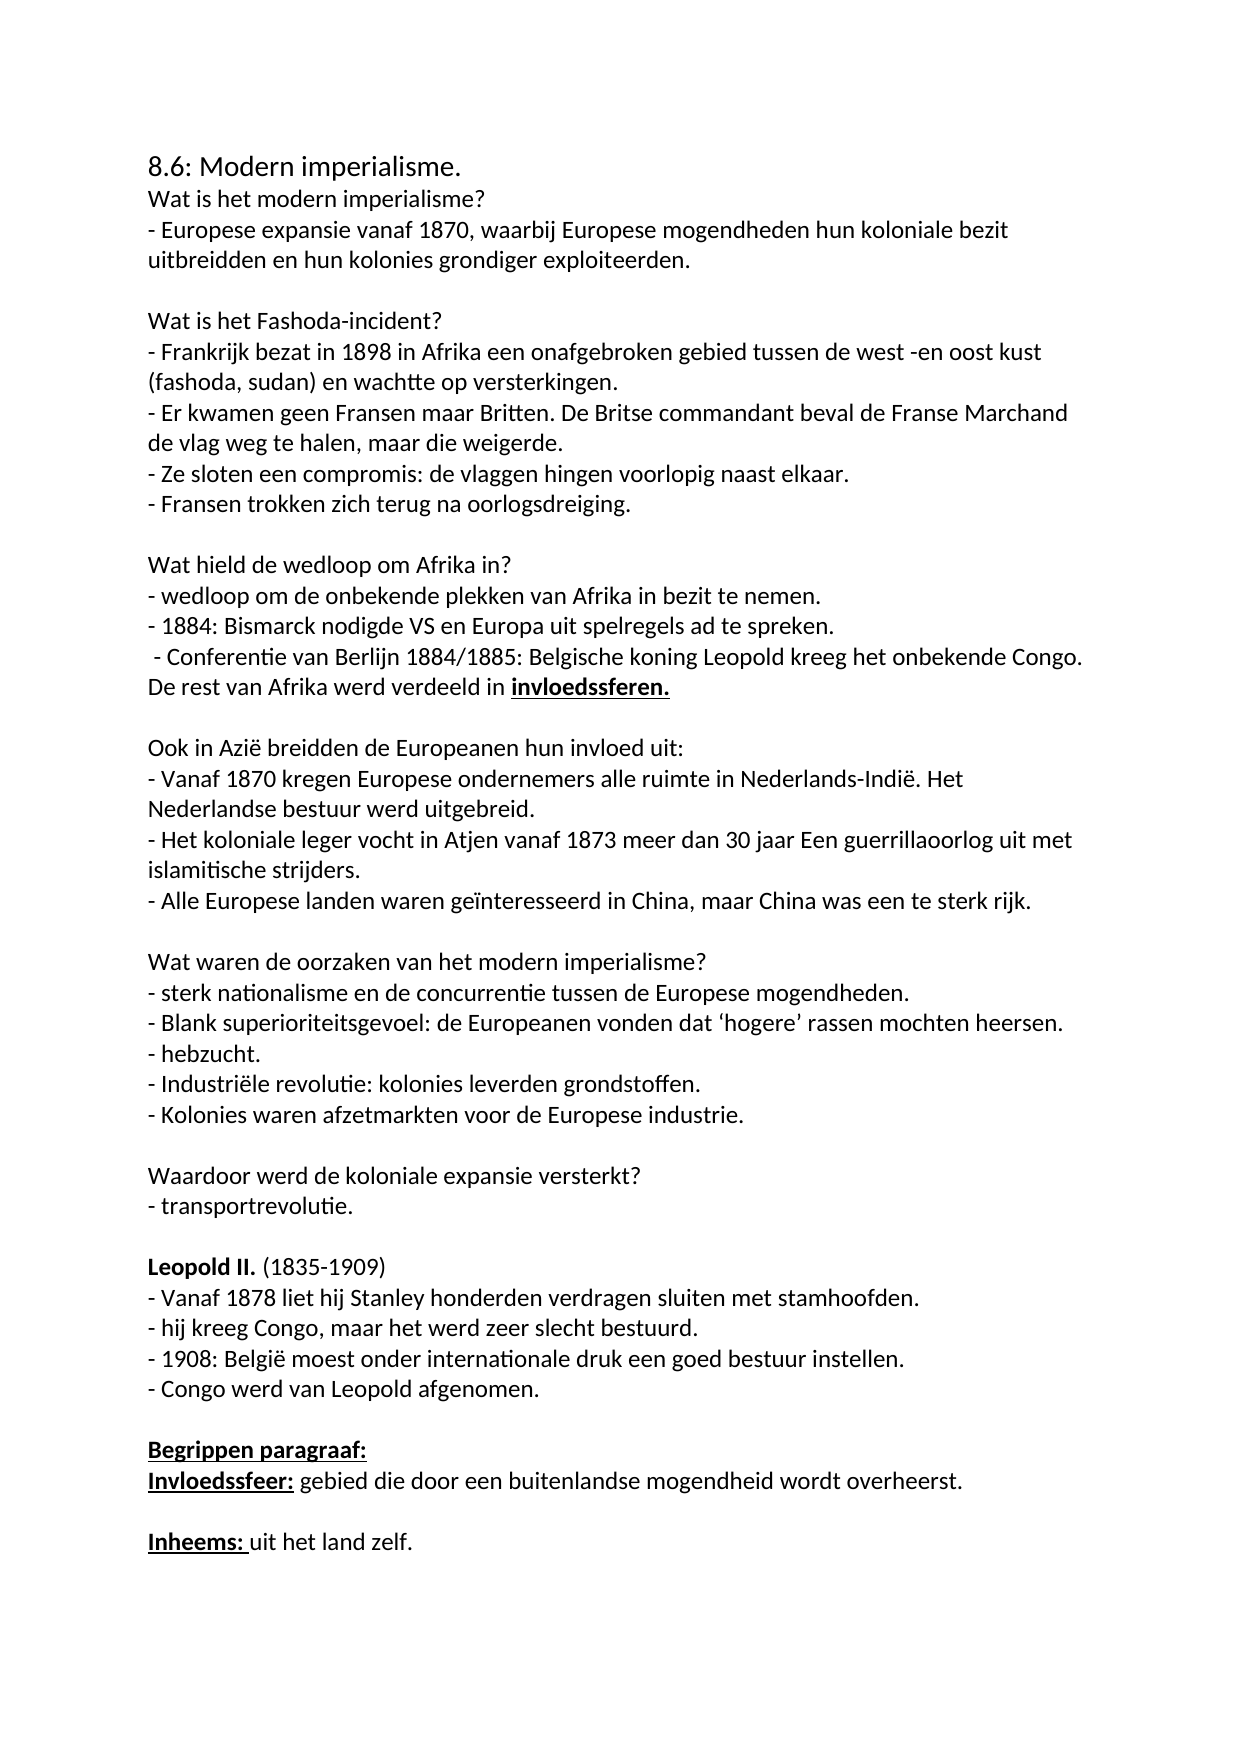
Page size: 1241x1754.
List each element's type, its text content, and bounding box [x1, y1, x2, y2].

text - Industriële revolutie: kolonies leverden grondstoffen. [148, 1068, 1093, 1099]
text - hij kreeg Congo, maar het werd zeer slecht bestuurd. [148, 1312, 1093, 1343]
text - Er kwamen geen Fransen maar Britten. De Britse commandant beval de Franse Marchand de vlag weg te halen, maar die weigerde. [148, 397, 1093, 458]
text Begrippen paragraaf: [148, 1434, 1093, 1465]
text Wat is het Fashoda-incident? [148, 305, 1093, 336]
text - hebzucht. [148, 1038, 1093, 1068]
text - Het koloniale leger vocht in Atjen vanaf 1873 meer dan 30 jaar Een guerrillaoorlog uit met islamitische strijders. [148, 824, 1093, 885]
text - Congo werd van Leopold afgenomen. [148, 1373, 1093, 1404]
text - wedloop om de onbekende plekken van Afrika in bezit te nemen. [148, 580, 1093, 611]
text - Conferentie van Berlijn 1884/1885: Belgische koning Leopold kreeg het onbekende Congo. De rest van Afrika werd verdeeld in invloedssferen. [148, 641, 1093, 702]
text - sterk nationalisme en de concurrentie tussen de Europese mogendheden. [148, 977, 1093, 1007]
text Wat waren de oorzaken van het modern imperialisme? [148, 946, 1093, 977]
text - Frankrijk bezat in 1898 in Afrika een onafgebroken gebied tussen de west -en oost kust (fashoda, sudan) en wachtte op versterkingen. [148, 336, 1093, 397]
text - Fransen trokken zich terug na oorlogsdreiging. [148, 488, 1093, 519]
text - Ze sloten een compromis: de vlaggen hingen voorlopig naast elkaar. [148, 458, 1093, 488]
text Wat is het modern imperialisme? [148, 183, 1093, 214]
text - Vanaf 1870 kregen Europese ondernemers alle ruimte in Nederlands-Indië. Het Nederlandse bestuur werd uitgebreid. [148, 763, 1093, 824]
text Invloedssfeer: gebied die door een buitenlandse mogendheid wordt overheerst. [148, 1465, 1093, 1496]
text - 1908: België moest onder internationale druk een goed bestuur instellen. [148, 1343, 1093, 1373]
text Wat hield de wedloop om Afrika in? [148, 549, 1093, 580]
text - Europese expansie vanaf 1870, waarbij Europese mogendheden hun koloniale bezit uitbreidden en hun kolonies grondiger exploiteerden. [148, 214, 1093, 275]
text Ook in Azië breidden de Europeanen hun invloed uit: [148, 733, 1093, 763]
text Inheems: uit het land zelf. [148, 1526, 1093, 1557]
text 8.6: Modern imperialisme. [148, 148, 1093, 183]
text - Alle Europese landen waren geïnteresseerd in China, maar China was een te sterk rijk. [148, 885, 1093, 916]
text Waardoor werd de koloniale expansie versterkt? [148, 1160, 1093, 1190]
text - Kolonies waren afzetmarkten voor de Europese industrie. [148, 1099, 1093, 1129]
text Leopold II. (1835-1909) [148, 1251, 1093, 1282]
text - Blank superioriteitsgevoel: de Europeanen vonden dat ‘hogere’ rassen mochten heersen. [148, 1007, 1093, 1038]
text - 1884: Bismarck nodigde VS en Europa uit spelregels ad te spreken. [148, 611, 1093, 641]
text - Vanaf 1878 liet hij Stanley honderden verdragen sluiten met stamhoofden. [148, 1282, 1093, 1312]
text - transportrevolutie. [148, 1190, 1093, 1221]
